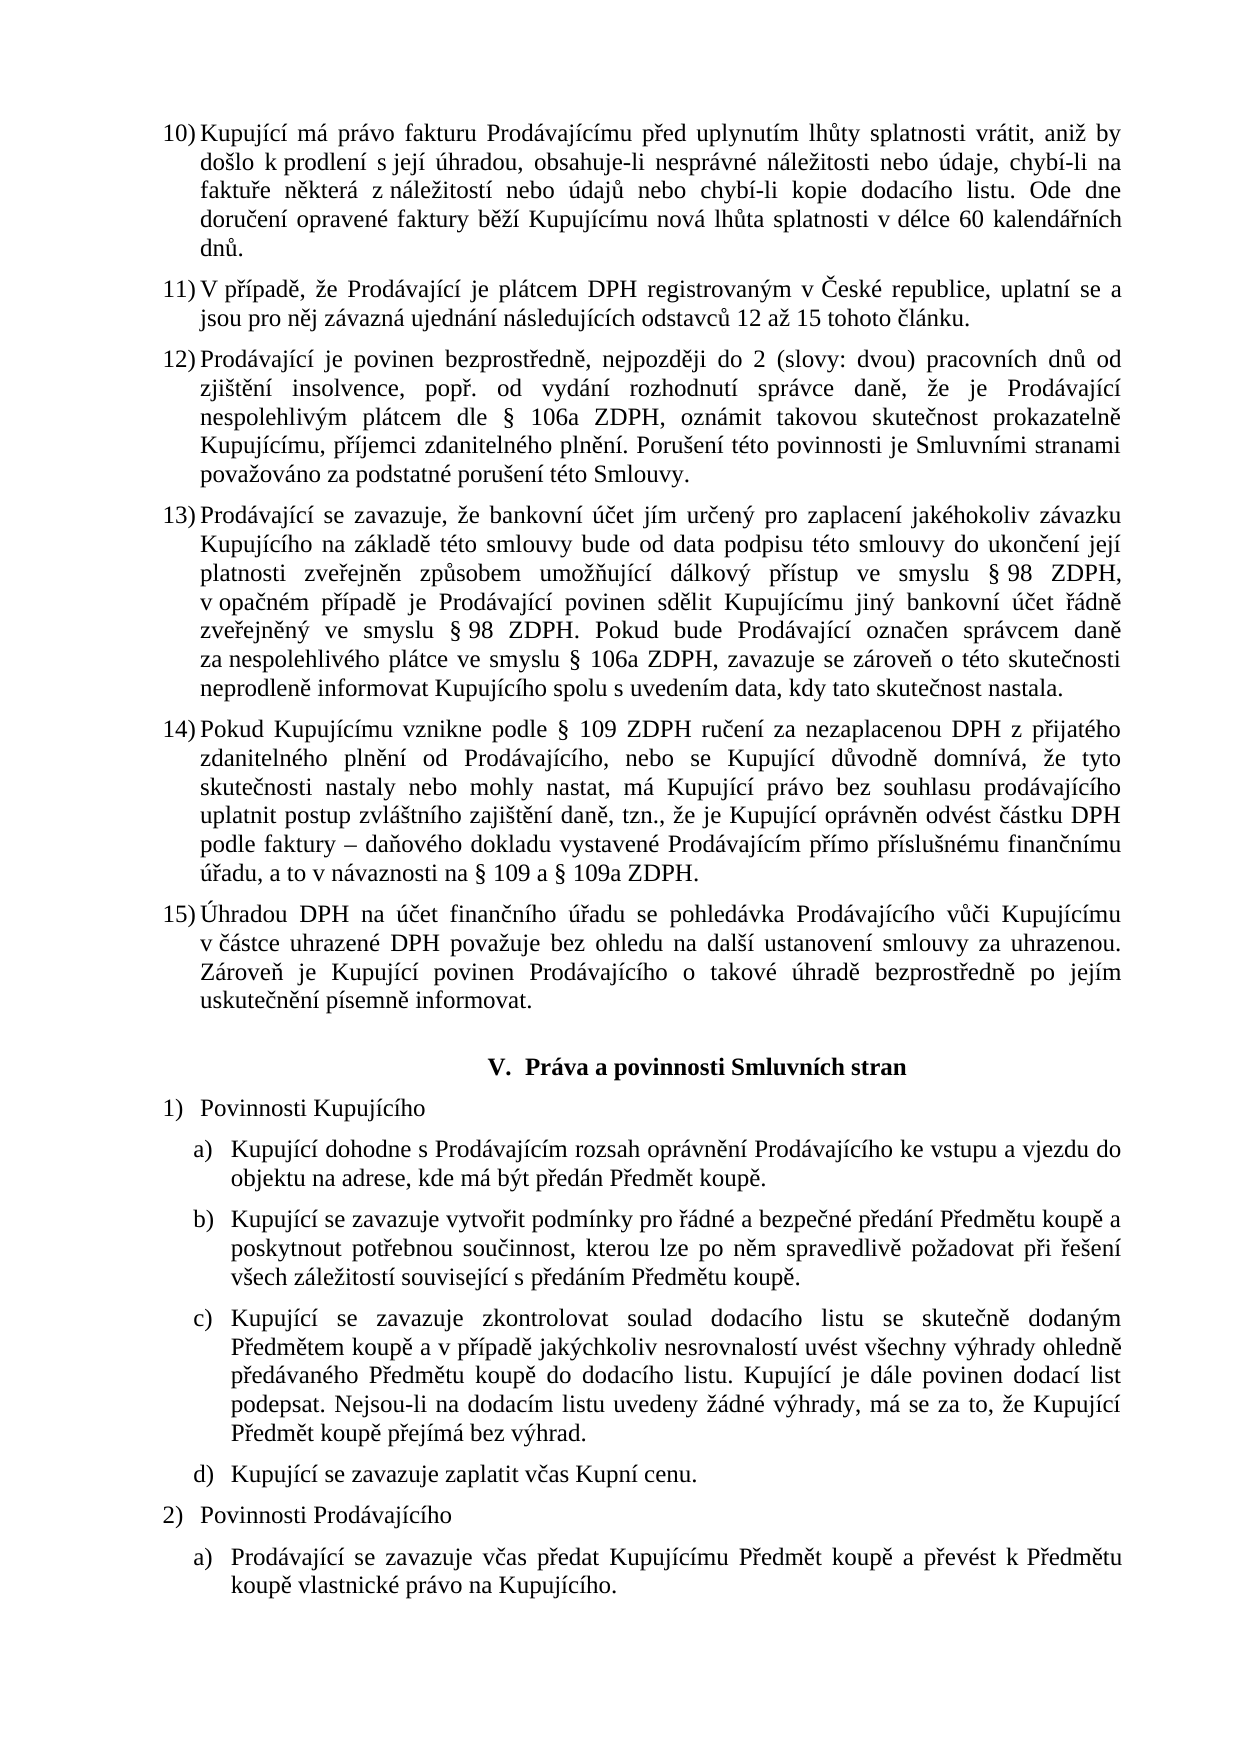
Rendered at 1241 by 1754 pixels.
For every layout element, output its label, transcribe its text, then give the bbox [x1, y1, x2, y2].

subtitle Povinnosti Kupujícího [162, 1093, 1122, 1122]
subtitle Kupující se zavazuje zaplatit včas Kupní cenu. [193, 1459, 1122, 1488]
subtitle Práva a povinnosti Smluvních stran [487, 1052, 1122, 1081]
subtitle Povinnosti Prodávajícího [162, 1501, 1122, 1529]
subtitle Kupující dohodne s Prodávajícím rozsah oprávnění Prodávajícího ke vstupu a vjezdu do objektu na adrese, kde má být předán Předmět koupě. [193, 1134, 1122, 1192]
subtitle V případě, že Prodávající je plátcem DPH registrovaným v České republice, uplatní se a jsou pro něj závazná ujednání následujících odstavců 12 až 15 tohoto článku. [162, 274, 1122, 332]
subtitle Kupující se zavazuje zkontrolovat soulad dodacího listu se skutečně dodaným Předmětem koupě a v případě jakýchkoliv nesrovnalostí uvést všechny výhrady ohledně předávaného Předmětu koupě do dodacího listu. Kupující je dále povinen dodací list podepsat. Nejsou-li na dodacím listu uvedeny žádné výhrady, má se za to, že Kupující Předmět koupě přejímá bez výhrad. [193, 1303, 1122, 1447]
subtitle Pokud Kupujícímu vznikne podle § 109 ZDPH ručení za nezaplacenou DPH z přijatého zdanitelného plnění od Prodávajícího, nebo se Kupující důvodně domnívá, že tyto skutečnosti nastaly nebo mohly nastat, má Kupující právo bez souhlasu prodávajícího uplatnit postup zvláštního zajištění daně, tzn., že je Kupující oprávněn odvést částku DPH podle faktury – daňového dokladu vystavené Prodávajícím přímo příslušnému finančnímu úřadu, a to v návaznosti na § 109 a § 109a ZDPH. [162, 714, 1122, 887]
subtitle Kupující se zavazuje vytvořit podmínky pro řádné a bezpečné předání Předmětu koupě a poskytnout potřebnou součinnost, kterou lze po něm spravedlivě požadovat při řešení všech záležitostí související s předáním Předmětu koupě. [193, 1204, 1122, 1291]
subtitle Kupující má právo fakturu Prodávajícímu před uplynutím lhůty splatnosti vrátit, aniž by došlo k prodlení s její úhradou, obsahuje-li nesprávné náležitosti nebo údaje, chybí-li na faktuře některá z náležitostí nebo údajů nebo chybí-li kopie dodacího listu. Ode dne doručení opravené faktury běží Kupujícímu nová lhůta splatnosti v délce 60 kalendářních dnů. [162, 118, 1122, 262]
subtitle Úhradou DPH na účet finančního úřadu se pohledávka Prodávajícího vůči Kupujícímu v částce uhrazené DPH považuje bez ohledu na další ustanovení smlouvy za uhrazenou. Zároveň je Kupující povinen Prodávajícího o takové úhradě bezprostředně po jejím uskutečnění písemně informovat. [162, 899, 1122, 1014]
subtitle Prodávající se zavazuje, že bankovní účet jím určený pro zaplacení jakéhokoliv závazku Kupujícího na základě této smlouvy bude od data podpisu této smlouvy do ukončení její platnosti zveřejněn způsobem umožňující dálkový přístup ve smyslu § 98 ZDPH, v opačném případě je Prodávající povinen sdělit Kupujícímu jiný bankovní účet řádně zveřejněný ve smyslu § 98 ZDPH. Pokud bude Prodávající označen správcem daně za nespolehlivého plátce ve smyslu § 106a ZDPH, zavazuje se zároveň o této skutečnosti neprodleně informovat Kupujícího spolu s uvedením data, kdy tato skutečnost nastala. [162, 501, 1122, 702]
subtitle Prodávající je povinen bezprostředně, nejpozději do 2 (slovy: dvou) pracovních dnů od zjištění insolvence, popř. od vydání rozhodnutí správce daně, že je Prodávající nespolehlivým plátcem dle § 106a ZDPH, oznámit takovou skutečnost prokazatelně Kupujícímu, příjemci zdanitelného plnění. Porušení této povinnosti je Smluvními stranami považováno za podstatné porušení této Smlouvy. [162, 344, 1122, 488]
subtitle Prodávající se zavazuje včas předat Kupujícímu Předmět koupě a převést k Předmětu koupě vlastnické právo na Kupujícího. [193, 1542, 1122, 1599]
